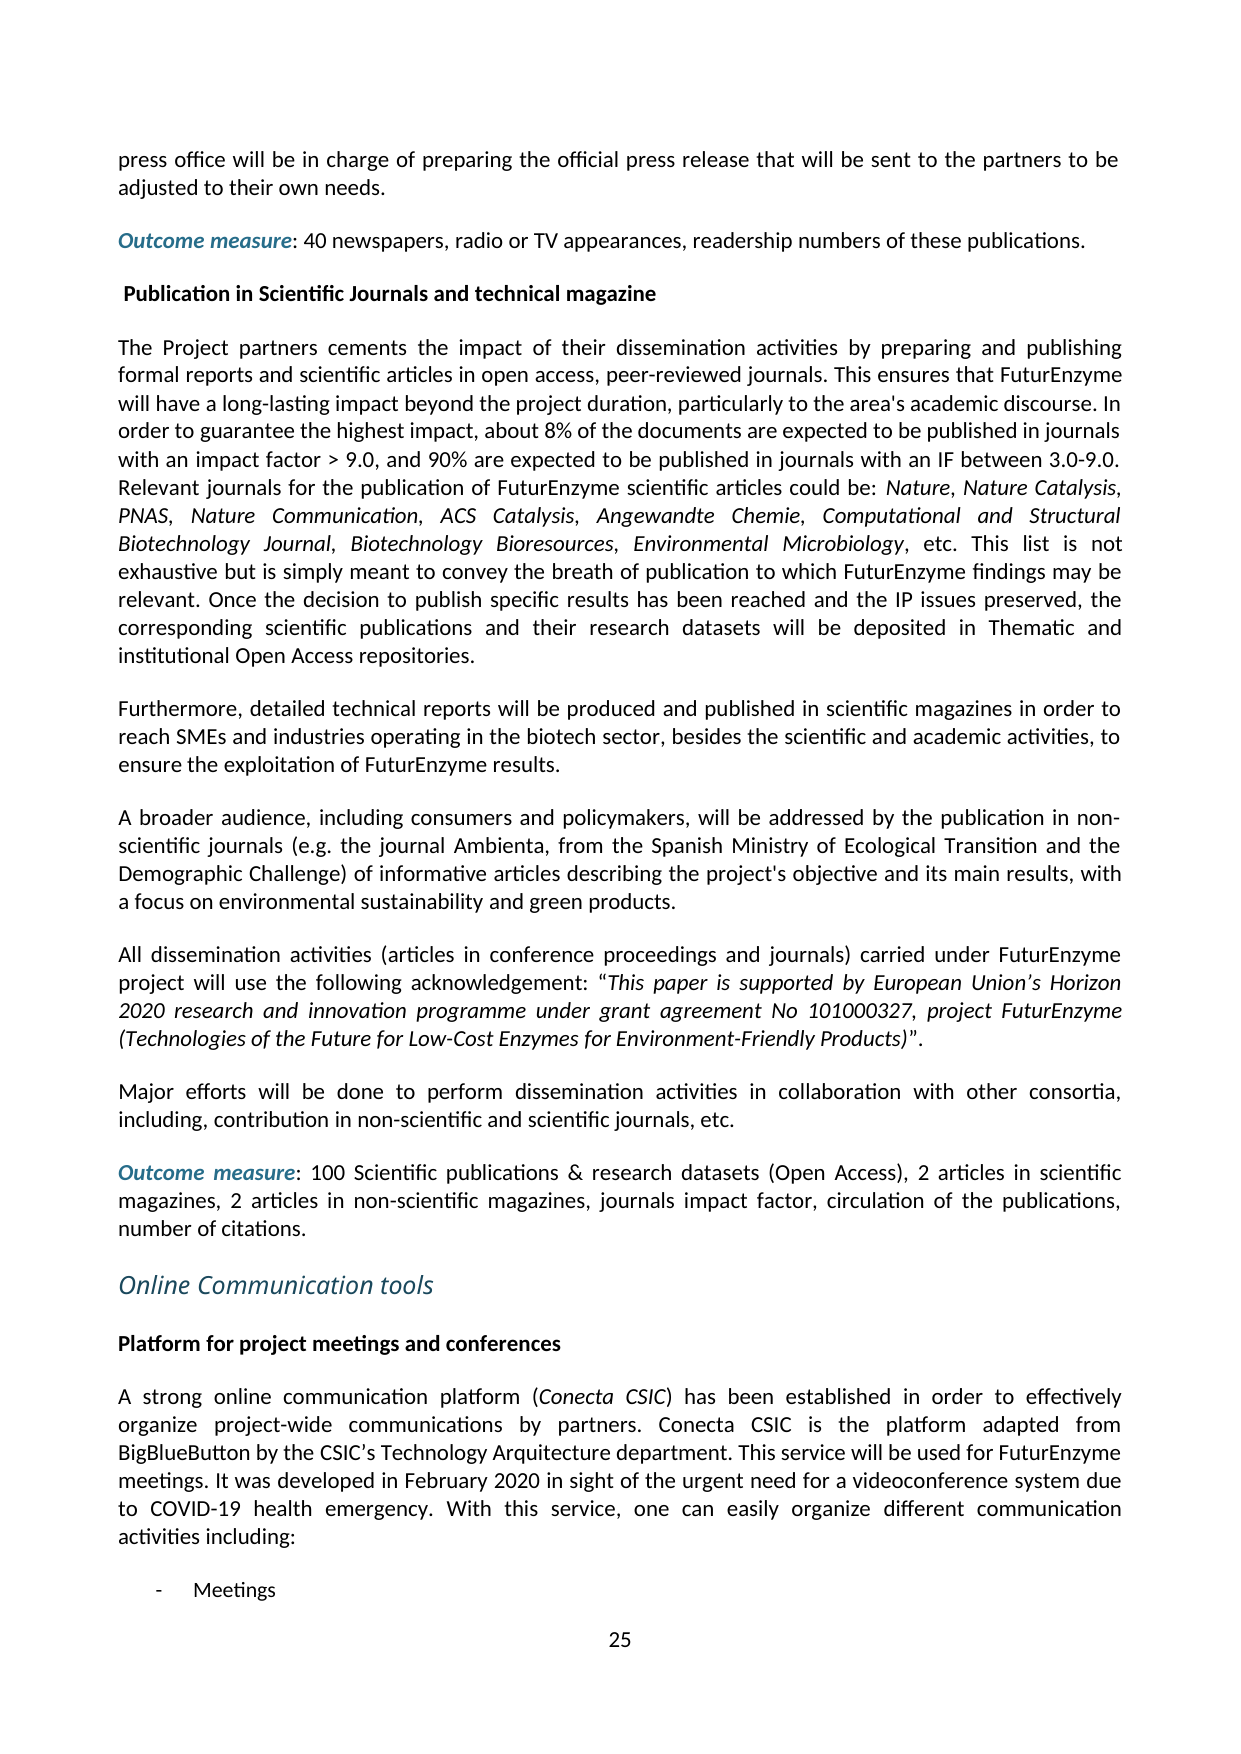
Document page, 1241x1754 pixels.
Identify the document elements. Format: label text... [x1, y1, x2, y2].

text Furthermore, detailed technical reports will be produced and published in scientific magazines in order to reach SMEs and industries operating in the biotech sector, besides the scientific and academic activities, to ensure the exploitation of FuturEnzyme results. [118, 694, 1122, 778]
text Outcome measure: 40 newspapers, radio or TV appearances, readership numbers of these publications. [118, 227, 1159, 254]
text A broader audience, including consumers and policymakers, will be addressed by the publication in non- scientific journals (e.g. the journal Ambienta, from the Spanish Ministry of Ecological Transition and the Demographic Challenge) of informative articles describing the project's objective and its main results, with a focus on environmental sustainability and green products. [118, 803, 1123, 915]
text Major efforts will be done to perform dissemination activities in collaboration with other consortia, including, contribution in non-scientific and scientific journals, etc. [118, 1077, 1122, 1133]
text Outcome measure: 100 Scientific publications & research datasets (Open Access), 2 articles in scientific magazines, 2 articles in non-scientific magazines, journals impact factor, circulation of the publications, number of citations. [118, 1158, 1122, 1242]
subtitle Publication in Scientific Journals and technical magazine [123, 279, 1159, 308]
text A strong online communication platform (Conecta CSIC) has been established in order to effectively organize project-wide communications by partners. Conecta CSIC is the platform adapted from BigBlueButton by the CSIC’s Technology Arquitecture department. This service will be used for FuturEnzyme meetings. It was developed in February 2020 in sight of the urgent need for a videoconference system due to COVID-19 health emergency. With this service, one can easily organize different communication activities including: [118, 1382, 1122, 1550]
text All dissemination activities (articles in conference proceedings and journals) carried under FuturEnzyme project will use the following acknowledgement: “This paper is supported by European Union’s Horizon 2020 research and innovation programme under grant agreement No 101000327, project FuturEnzyme (Technologies of the Future for Low-Cost Enzymes for Environment-Friendly Products)”. [118, 940, 1122, 1052]
subtitle Platform for project meetings and conferences [118, 1329, 1159, 1357]
text The Project partners cements the impact of their dissemination activities by preparing and publishing formal reports and scientific articles in open access, peer-reviewed journals. This ensures that FuturEnzyme will have a long-lasting impact beyond the project duration, particularly to the area's academic discourse. In order to guarantee the highest impact, about 8% of the documents are expected to be published in journals with an impact factor > 9.0, and 90% are expected to be published in journals with an IF between 3.0-9.0. Relevant journals for the publication of FuturEnzyme scientific articles could be: Nature, Nature Catalysis, PNAS, Nature Communication, ACS Catalysis, Angewandte Chemie, Computational and Structural Biotechnology Journal, Biotechnology Bioresources, Environmental Microbiology, etc. This list is not exhaustive but is simply meant to convey the breath of publication to which FuturEnzyme findings may be relevant. Once the decision to publish specific results has been reached and the IP issues preserved, the corresponding scientific publications and their research datasets will be deposited in Thematic and institutional Open Access repositories. [118, 333, 1123, 669]
text press office will be in charge of preparing the official press release that will be sent to the partners to be adjusted to their own needs. [118, 146, 1122, 202]
list Meetings [155, 1576, 1159, 1602]
subtitle Online Communication tools [118, 1267, 1159, 1301]
